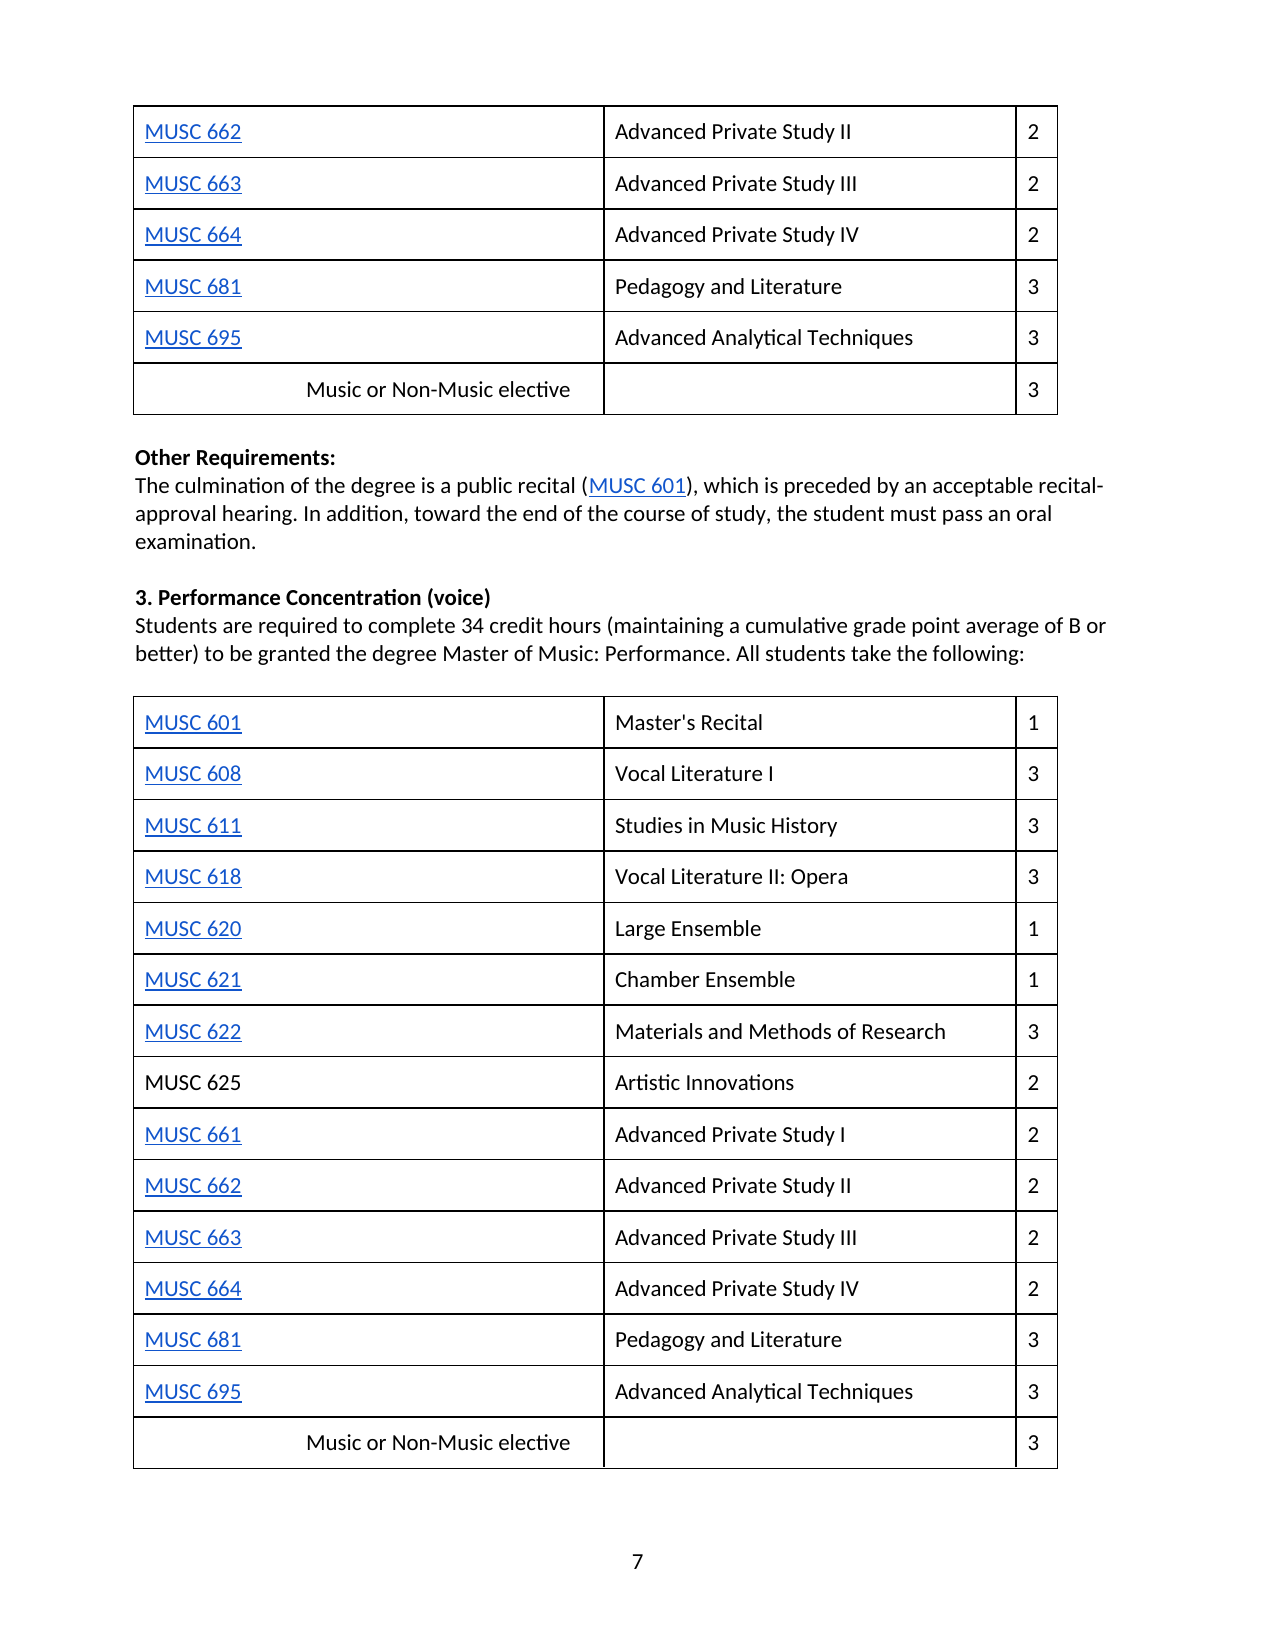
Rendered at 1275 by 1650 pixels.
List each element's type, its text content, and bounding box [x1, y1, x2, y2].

table_cell MUSC 611 [134, 800, 603, 850]
table_cell MUSC 625 [134, 1057, 603, 1107]
table_cell 1 [1017, 955, 1057, 1004]
text Students are required to complete 34 credit hours (maintaining a cumulative grade point average of B or better) to be granted the degree Master of Music: Performance. All students take the following: [135, 611, 1140, 667]
table_cell Chamber Ensemble [605, 955, 1015, 1004]
table_cell MUSC 695 [134, 1366, 603, 1416]
table_cell Advanced Private Study III [605, 158, 1015, 208]
table_cell MUSC 608 [134, 749, 603, 798]
text The culmination of the degree is a public recital (MUSC 601), which is preceded by an acceptable recital-approval hearing. In addition, toward the end of the course of study, the student must pass an oral examination. [135, 471, 1140, 555]
table_header MUSC 601 [134, 697, 603, 747]
table_cell MUSC 663 [134, 158, 603, 208]
table_cell Advanced Private Study II [605, 1160, 1015, 1210]
table_cell 3 [1017, 852, 1057, 901]
table_cell MUSC 662 [134, 1160, 603, 1210]
table_cell [605, 1418, 1015, 1467]
table_cell Advanced Private Study IV [605, 210, 1015, 259]
table_cell Advanced Analytical Techniques [605, 1366, 1015, 1416]
table_cell Advanced Private Study I [605, 1109, 1015, 1159]
table_cell [605, 364, 1015, 414]
table_cell 3 [1017, 364, 1057, 414]
table_cell 3 [1017, 312, 1057, 362]
table_cell MUSC 620 [134, 903, 603, 953]
text Other Requirements: [135, 443, 1140, 471]
table_cell 2 [1017, 210, 1057, 259]
table_cell 2 [1017, 1212, 1057, 1262]
table_cell 2 [1017, 107, 1057, 156]
table_cell 3 [1017, 1366, 1057, 1416]
table_cell 3 [1017, 749, 1057, 798]
table_cell Advanced Analytical Techniques [605, 312, 1015, 362]
table_cell 1 [1017, 903, 1057, 953]
table_cell 3 [1017, 1006, 1057, 1056]
table_cell 2 [1017, 1160, 1057, 1210]
table_cell MUSC 622 [134, 1006, 603, 1056]
table_cell MUSC 618 [134, 852, 603, 901]
table_cell Studies in Music History [605, 800, 1015, 850]
table_cell Materials and Methods of Research [605, 1006, 1015, 1056]
table_cell MUSC 621 [134, 955, 603, 1004]
table_cell MUSC 681 [134, 261, 603, 311]
table_cell Music or Non-Music elective [134, 1418, 603, 1467]
table_cell 3 [1017, 800, 1057, 850]
table_header Master's Recital [605, 697, 1015, 747]
table_cell MUSC 681 [134, 1315, 603, 1364]
table_cell Artistic Innovations [605, 1057, 1015, 1107]
table_cell Pedagogy and Literature [605, 261, 1015, 311]
table_cell 2 [1017, 1109, 1057, 1159]
table_cell 2 [1017, 158, 1057, 208]
table_cell MUSC 661 [134, 1109, 603, 1159]
table_cell Vocal Literature I [605, 749, 1015, 798]
table_cell 2 [1017, 1263, 1057, 1313]
table_cell Large Ensemble [605, 903, 1015, 953]
table_header 1 [1017, 697, 1057, 747]
table_cell 2 [1017, 1057, 1057, 1107]
table_cell MUSC 695 [134, 312, 603, 362]
table_cell MUSC 664 [134, 210, 603, 259]
table_cell Advanced Private Study II [605, 107, 1015, 156]
table_cell Advanced Private Study IV [605, 1263, 1015, 1313]
table_cell MUSC 662 [134, 107, 603, 156]
table_cell MUSC 664 [134, 1263, 603, 1313]
table_cell Advanced Private Study III [605, 1212, 1015, 1262]
table_cell 3 [1017, 1418, 1057, 1467]
table_cell 3 [1017, 1315, 1057, 1364]
table_cell Vocal Literature II: Opera [605, 852, 1015, 901]
table_cell MUSC 663 [134, 1212, 603, 1262]
table_cell 3 [1017, 261, 1057, 311]
text 3. Performance Concentration (voice) [135, 583, 1140, 611]
table_cell Pedagogy and Literature [605, 1315, 1015, 1364]
table_cell Music or Non-Music elective [134, 364, 603, 414]
